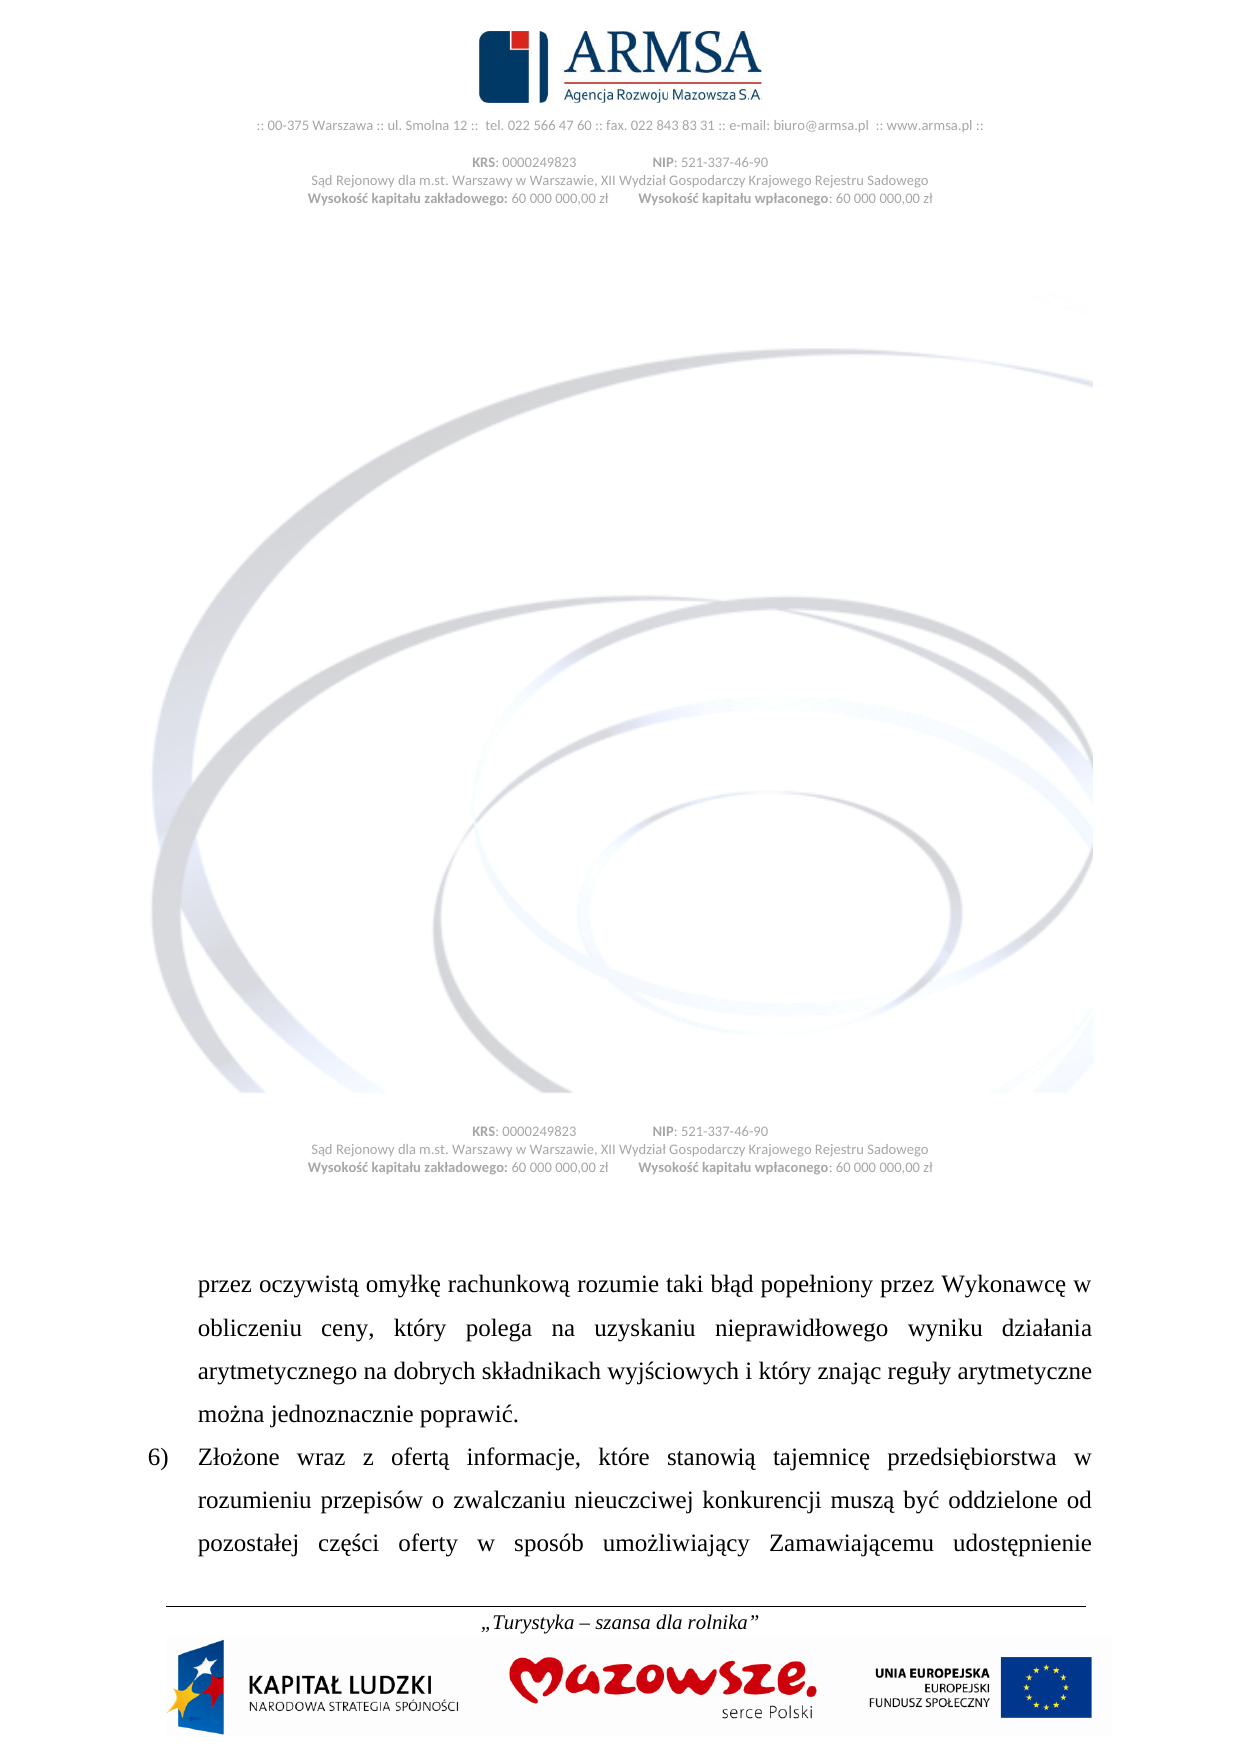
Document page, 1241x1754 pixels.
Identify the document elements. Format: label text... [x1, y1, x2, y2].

picture [479, 31, 762, 103]
list Złożone wraz z ofertą informacje, które stanowią tajemnicę przedsiębiorstwa w rozumieniu przepisów o zwalczaniu nieuczciwej konkurencji muszą być oddzielone od pozostałej części oferty w sposób umożliwiający Zamawiającemu udostępnienie jawnych elementów oferty innym uczestnikom postępowani Wykonawca nie może zastrzec informacji o których mowa w treści art. 86 ust 4 Ustawy. [148, 1442, 1092, 1557]
list Zamawiający poprawia w ofercie: oczywiste omyłki pisarskie, oczywiste omyłki rachunkowe, z uwzględnieniem konsekwencji rachunkowych dokonanych poprawek, inne omyłki polegające na niezgodności oferty ze specyfikacją istotnych warunków zamówienia, nie powodujące istotnych zmian w treści oferty – niezwłocznie zawiadamiając o tym Wykonawcę, którego oferta została poprawion Zamawiający przez oczywistą omyłkę rachunkową rozumie taki błąd popełniony przez Wykonawcę w obliczeniu ceny, który polega na uzyskaniu nieprawidłowego wyniku działania arytmetycznego na dobrych składnikach wyjściowych i który znając reguły arytmetyczne można jednoznacznie poprawić. [148, 1269, 1092, 1428]
picture [166, 1637, 1112, 1737]
